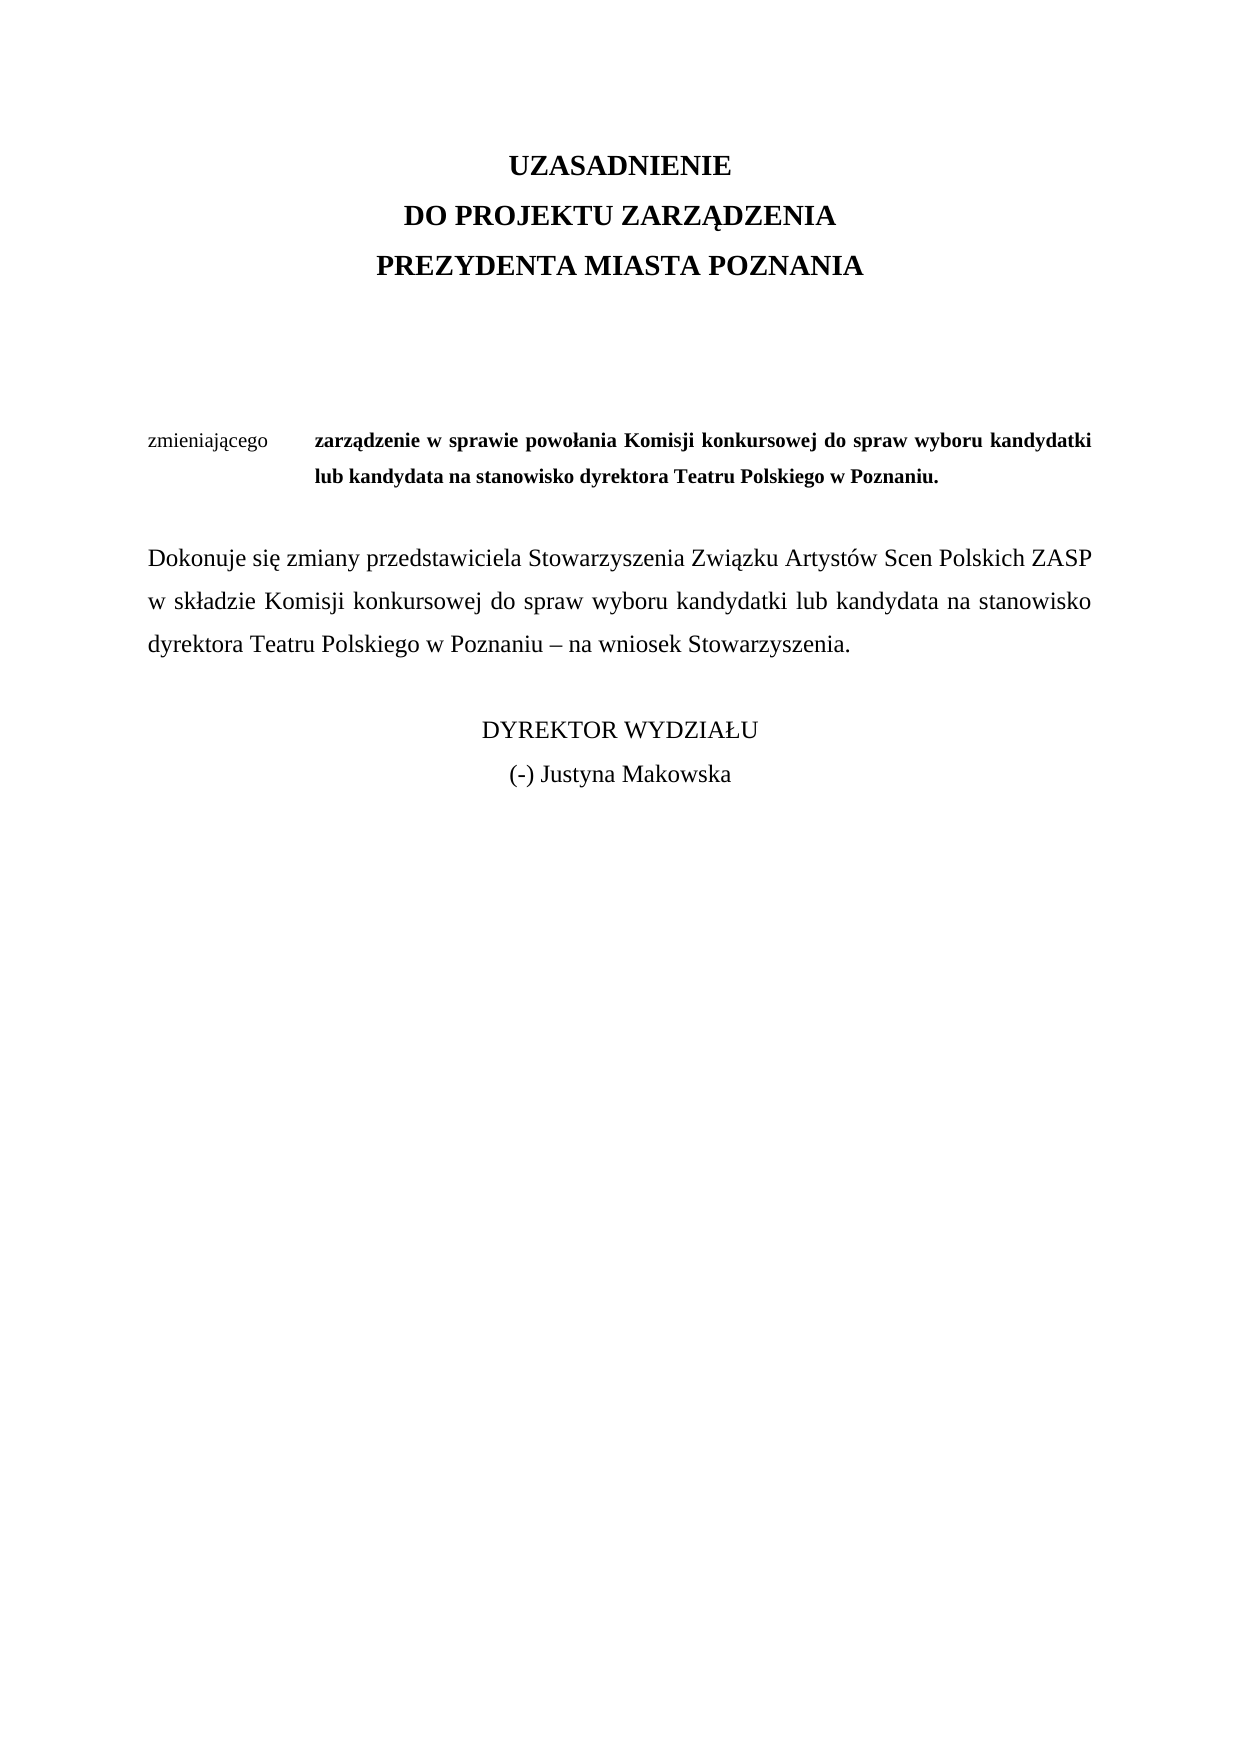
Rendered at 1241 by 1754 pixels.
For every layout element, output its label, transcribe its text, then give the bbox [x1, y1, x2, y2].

subtitle DO PROJEKTU ZARZĄDZENIA [148, 198, 1093, 231]
table_header zarządzenie w sprawie powołania Komisji konkursowej do spraw wyboru kandydatki lub kandydata na stanowisko dyrektora Teatru Polskiego w Poznaniu. [303, 428, 1104, 500]
text Dokonuje się zmiany przedstawiciela Stowarzyszenia Związku Artystów Scen Polskich ZASP w składzie Komisji konkursowej do spraw wyboru kandydatki lub kandydata na stanowisko dyrektora Teatru Polskiego w Poznaniu – na wniosek Stowarzyszenia. [148, 543, 1093, 658]
text DYREKTOR WYDZIAŁU [148, 716, 1093, 744]
subtitle PREZYDENTA MIASTA POZNANIA [148, 248, 1093, 282]
subtitle UZASADNIENIE [148, 148, 1093, 181]
table_header zmieniającego [136, 428, 303, 500]
text (-) Justyna Makowska [148, 759, 1093, 787]
